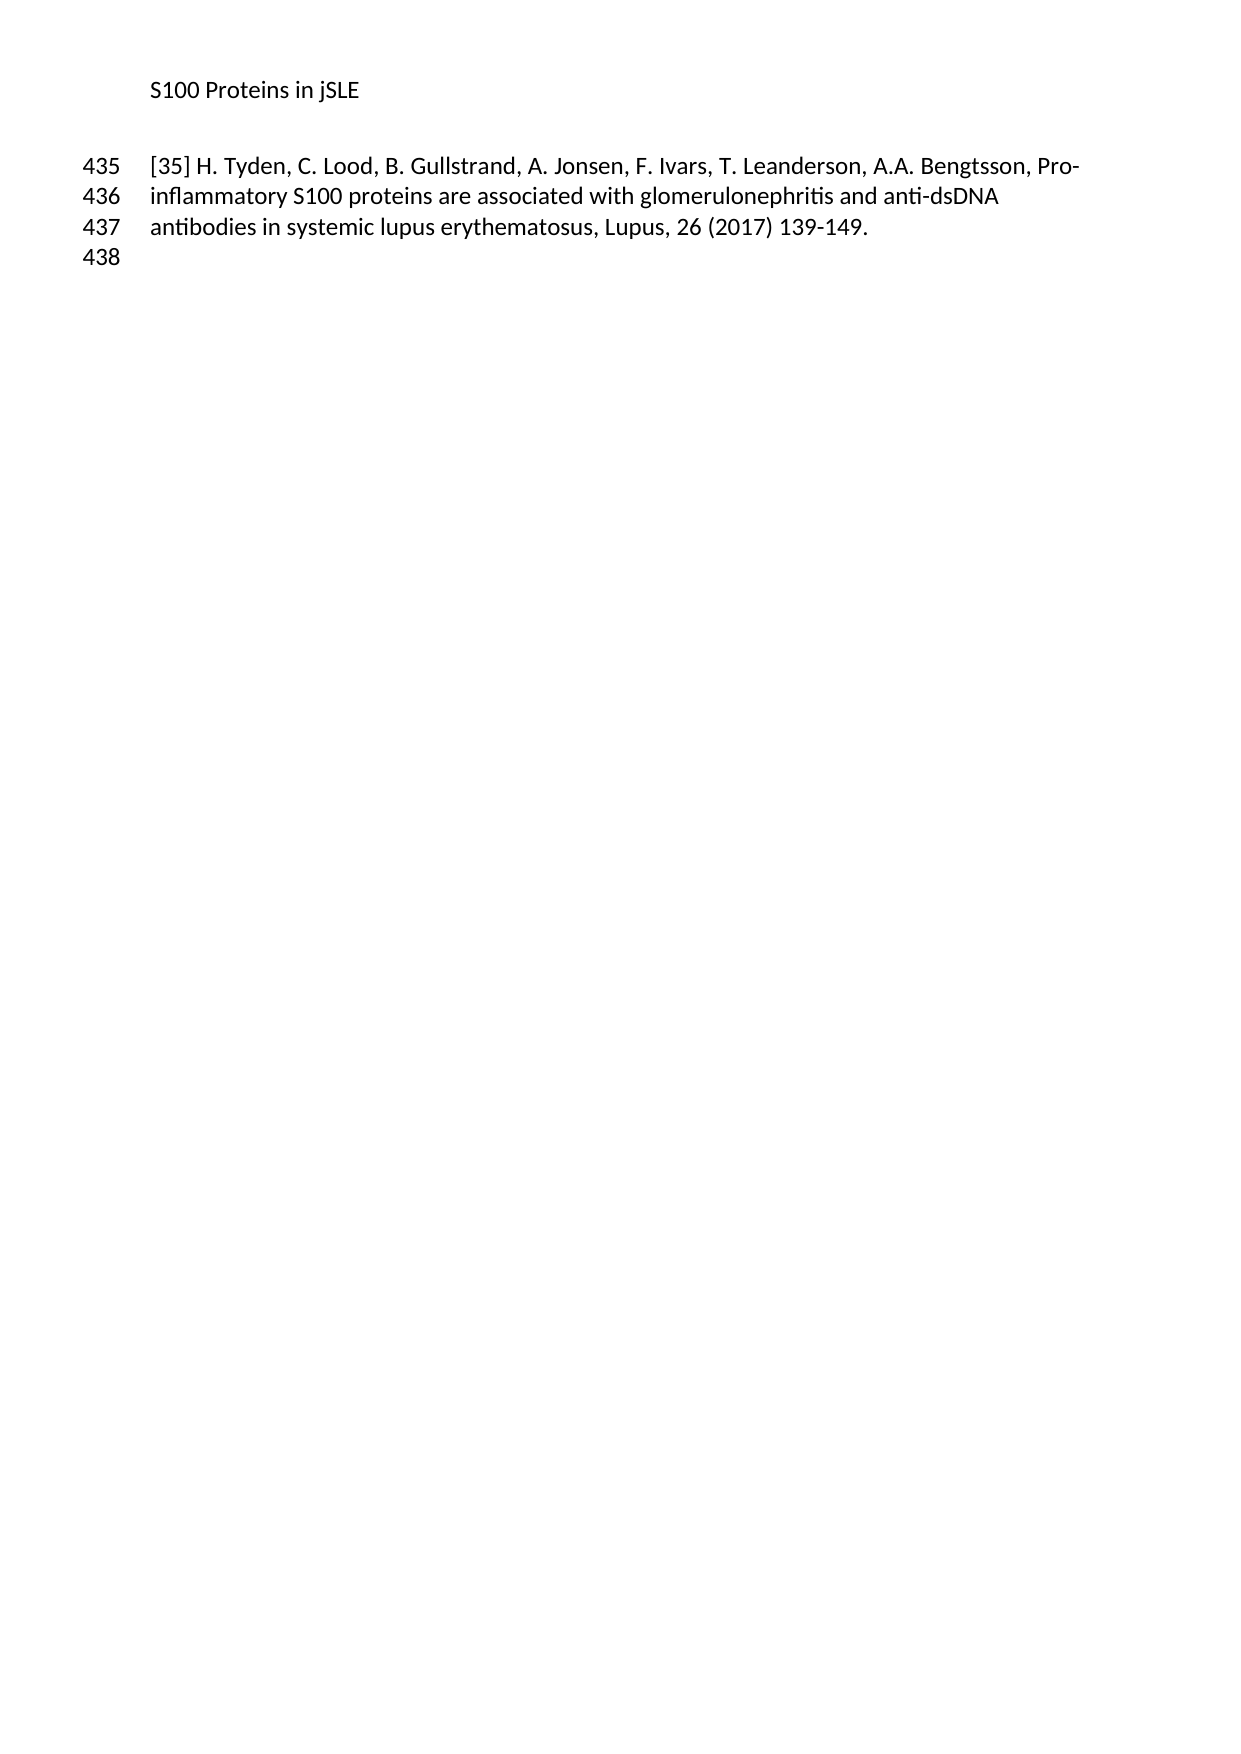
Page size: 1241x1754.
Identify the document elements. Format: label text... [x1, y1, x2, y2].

text [35] H. Tyden, C. Lood, B. Gullstrand, A. Jonsen, F. Ivars, T. Leanderson, A.A. Bengtsson, Pro-inflammatory S100 proteins are associated with glomerulonephritis and anti-dsDNA antibodies in systemic lupus erythematosus, Lupus, 26 (2017) 139-149. [150, 150, 1090, 242]
